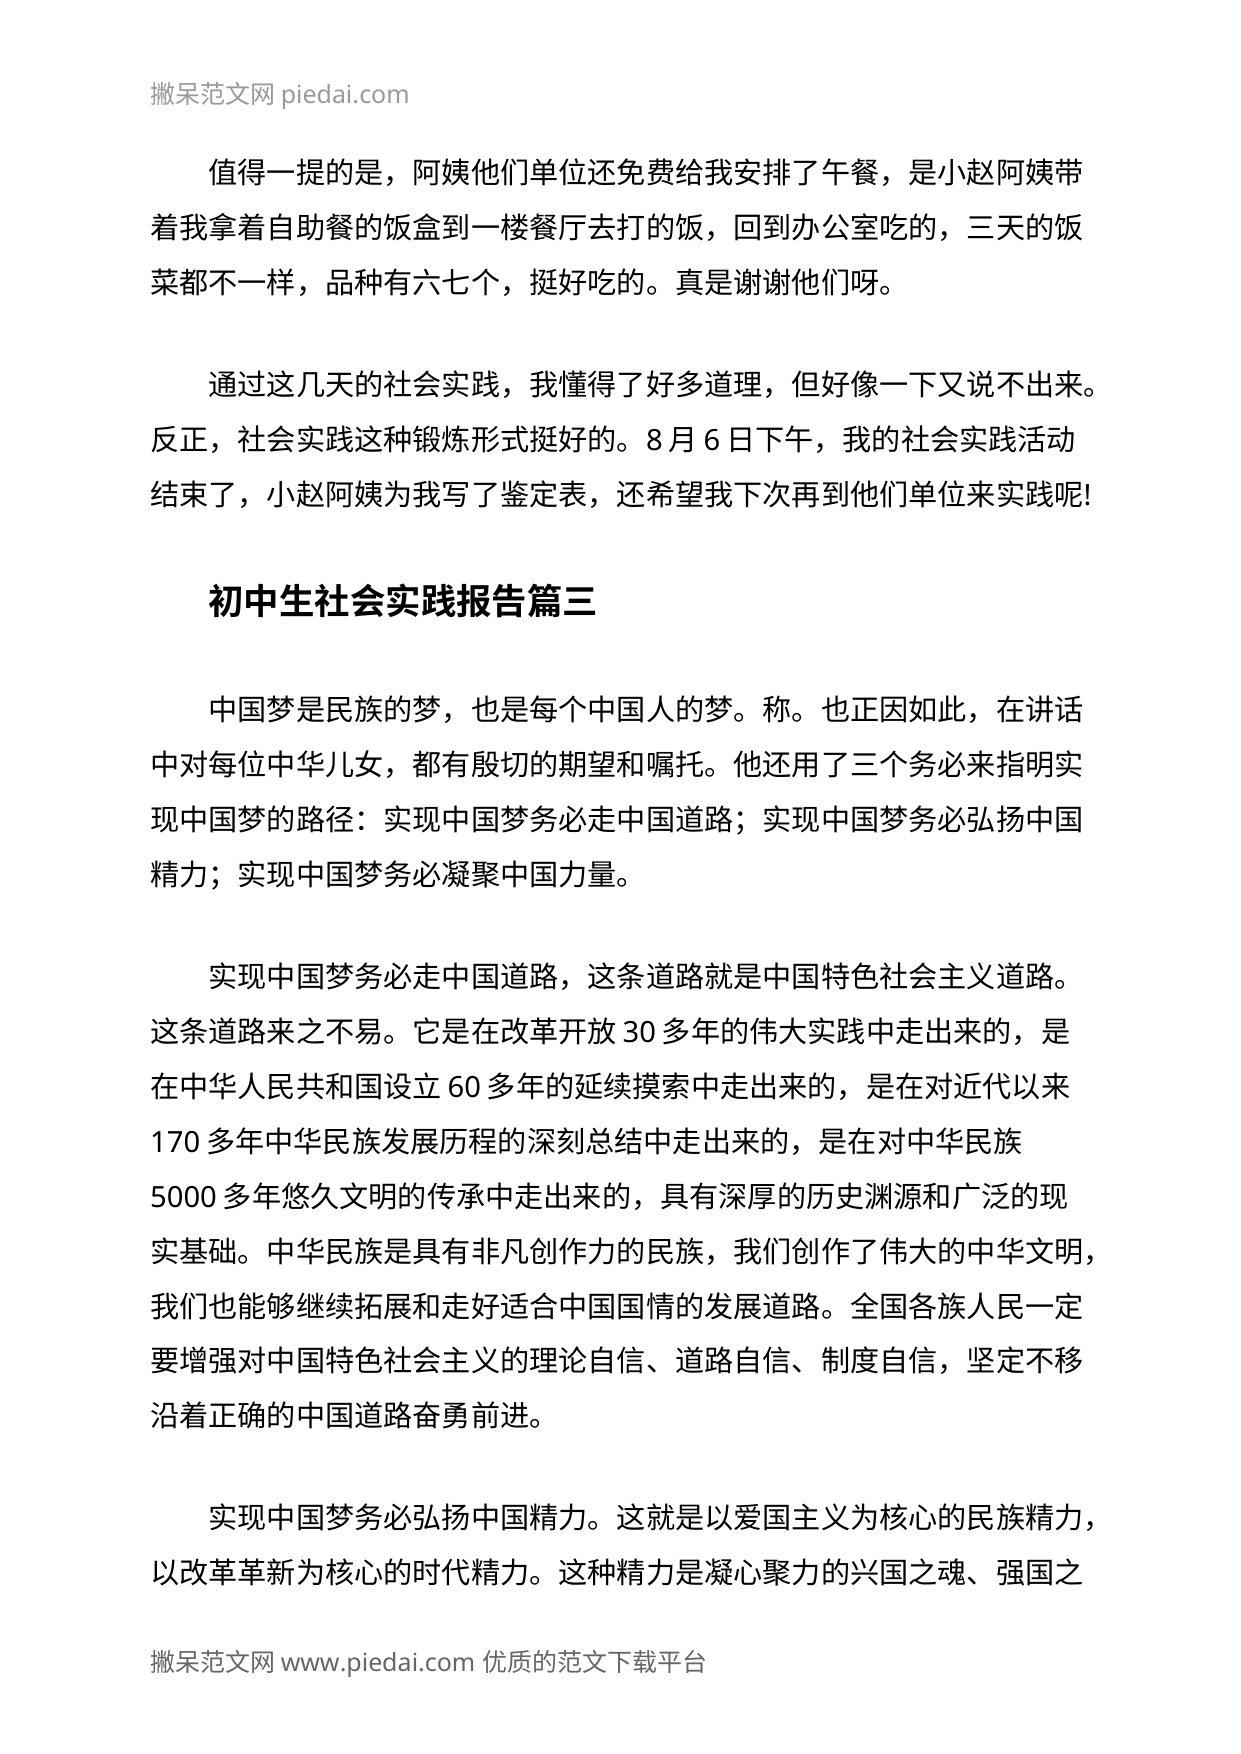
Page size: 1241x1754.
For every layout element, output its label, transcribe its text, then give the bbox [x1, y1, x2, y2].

text 中国梦是民族的梦，也是每个中国人的梦。称。也正因如此，在讲话中对每位中华儿女，都有殷切的期望和嘱托。他还用了三个务必来指明实现中国梦的路径：实现中国梦务必走中国道路；实现中国梦务必弘扬中国精力；实现中国梦务必凝聚中国力量。 [150, 687, 1090, 894]
text 值得一提的是，阿姨他们单位还免费给我安排了午餐，是小赵阿姨带着我拿着自助餐的饭盒到一楼餐厅去打的饭，回到办公室吃的，三天的饭菜都不一样，品种有六七个，挺好吃的。真是谢谢他们呀。 [150, 150, 1090, 302]
text 实现中国梦务必走中国道路，这条道路就是中国特色社会主义道路。这条道路来之不易。它是在改革开放30多年的伟大实践中走出来的，是在中华人民共和国设立60多年的延续摸索中走出来的，是在对近代以来170多年中华民族发展历程的深刻总结中走出来的，是在对中华民族5000多年悠久文明的传承中走出来的，具有深厚的历史渊源和广泛的现实基础。中华民族是具有非凡创作力的民族，我们创作了伟大的中华文明，我们也能够继续拓展和走好适合中国国情的发展道路。全国各族人民一定要增强对中国特色社会主义的理论自信、道路自信、制度自信，坚定不移沿着正确的中国道路奋勇前进。 [150, 953, 1090, 1435]
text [150, 1495, 1090, 1592]
text 通过这几天的社会实践，我懂得了好多道理，但好像一下又说不出来。反正，社会实践这种锻炼形式挺好的。8月6日下午，我的社会实践活动结束了，小赵阿姨为我写了鉴定表，还希望我下次再到他们单位来实践呢! [150, 362, 1090, 514]
text 初中生社会实践报告篇三 [150, 573, 1090, 625]
